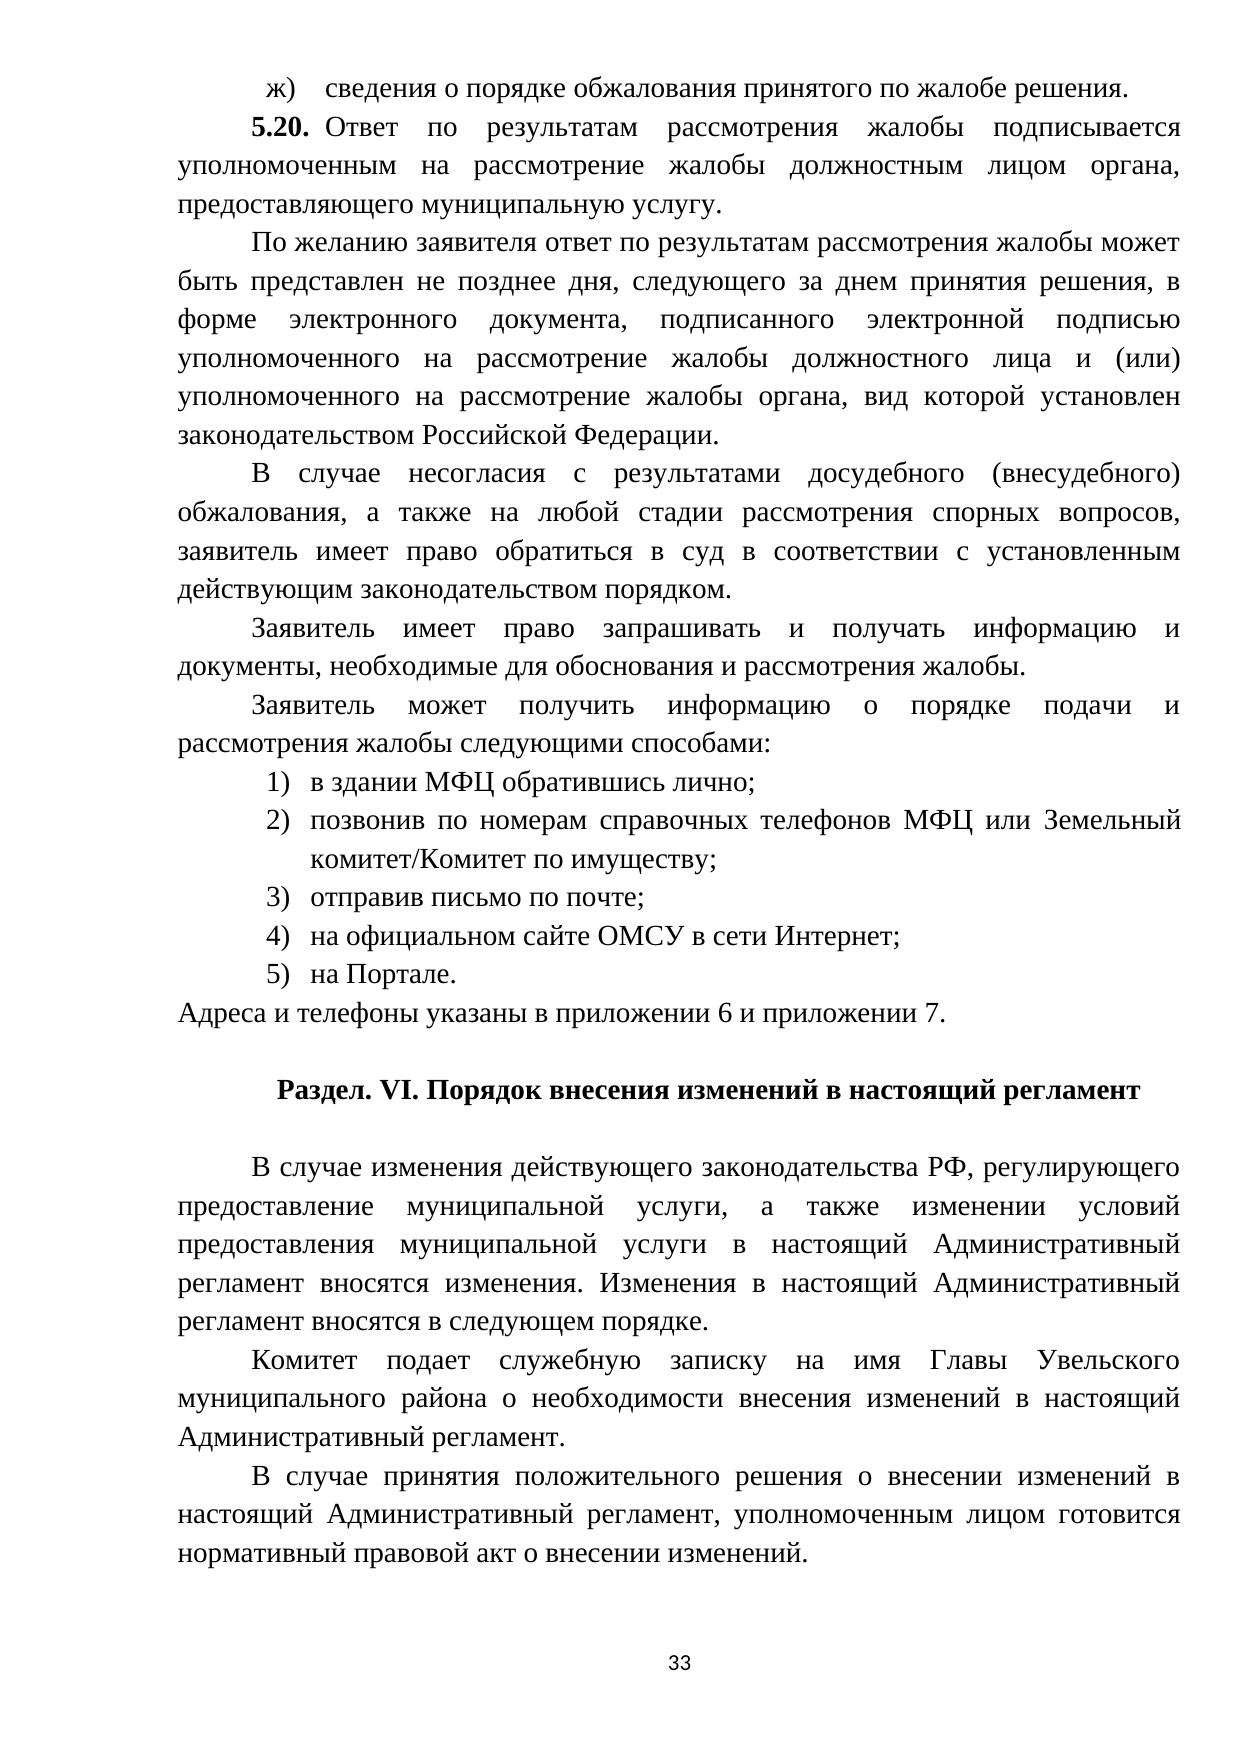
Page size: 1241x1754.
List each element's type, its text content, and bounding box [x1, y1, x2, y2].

list в здании МФЦ обратившись лично; [266, 764, 1181, 797]
text В случае изменения действующего законодательства РФ, регулирующего предоставление муниципальной услуги, а также изменении условий предоставления муниципальной услуги в настоящий Административный регламент вносятся изменения. Изменения в настоящий Административный регламент вносятся в следующем порядке. [177, 1149, 1181, 1337]
text Комитет подает служебную записку на имя Главы Увельского муниципального района о необходимости внесения изменений в настоящий Административный регламент. [177, 1342, 1181, 1453]
list отправив письмо по почте; [266, 879, 1181, 913]
text Заявитель имеет право запрашивать и получать информацию и документы, необходимые для обоснования и рассмотрения жалобы. [177, 610, 1181, 682]
list позвонив по номерам справочных телефонов МФЦ или Земельный комитет/Комитет по имуществу; [266, 802, 1181, 874]
text В случае принятия положительного решения о внесении изменений в настоящий Административный регламент, уполномоченным лицом готовится нормативный правовой акт о внесении изменений. [177, 1458, 1181, 1568]
text По желанию заявителя ответ по результатам рассмотрения жалобы может быть представлен не позднее дня, следующего за днем принятия решения, в форме электронного документа, подписанного электронной подписью уполномоченного на рассмотрение жалобы должностного лица и (или) уполномоченного на рассмотрение жалобы органа, вид которой установлен законодательством Российской Федерации. [177, 224, 1181, 451]
text Адреса и телефоны указаны в приложении 6 и приложении 7. [177, 995, 1181, 1029]
text Заявитель может получить информацию о порядке подачи и рассмотрения жалобы следующими способами: [177, 687, 1181, 759]
text В случае несогласия с результатами досудебного (внесудебного) обжалования, а также на любой стадии рассмотрения спорных вопросов, заявитель имеет право обратиться в суд в соответствии с установленным действующим законодательством порядком. [177, 456, 1181, 605]
list на Портале. [266, 957, 1181, 990]
list на официальном сайте ОМСУ в сети Интернет; [266, 918, 1181, 952]
text Раздел. VI. Порядок внесения изменений в настоящий регламент [177, 1072, 1181, 1106]
text 5.20. Ответ по результатам рассмотрения жалобы подписывается уполномоченным на рассмотрение жалобы должностным лицом органа, предоставляющего муниципальную услугу. [177, 109, 1181, 219]
text ж) сведения о порядке обжалования принятого по жалобе решения. [177, 70, 1181, 104]
